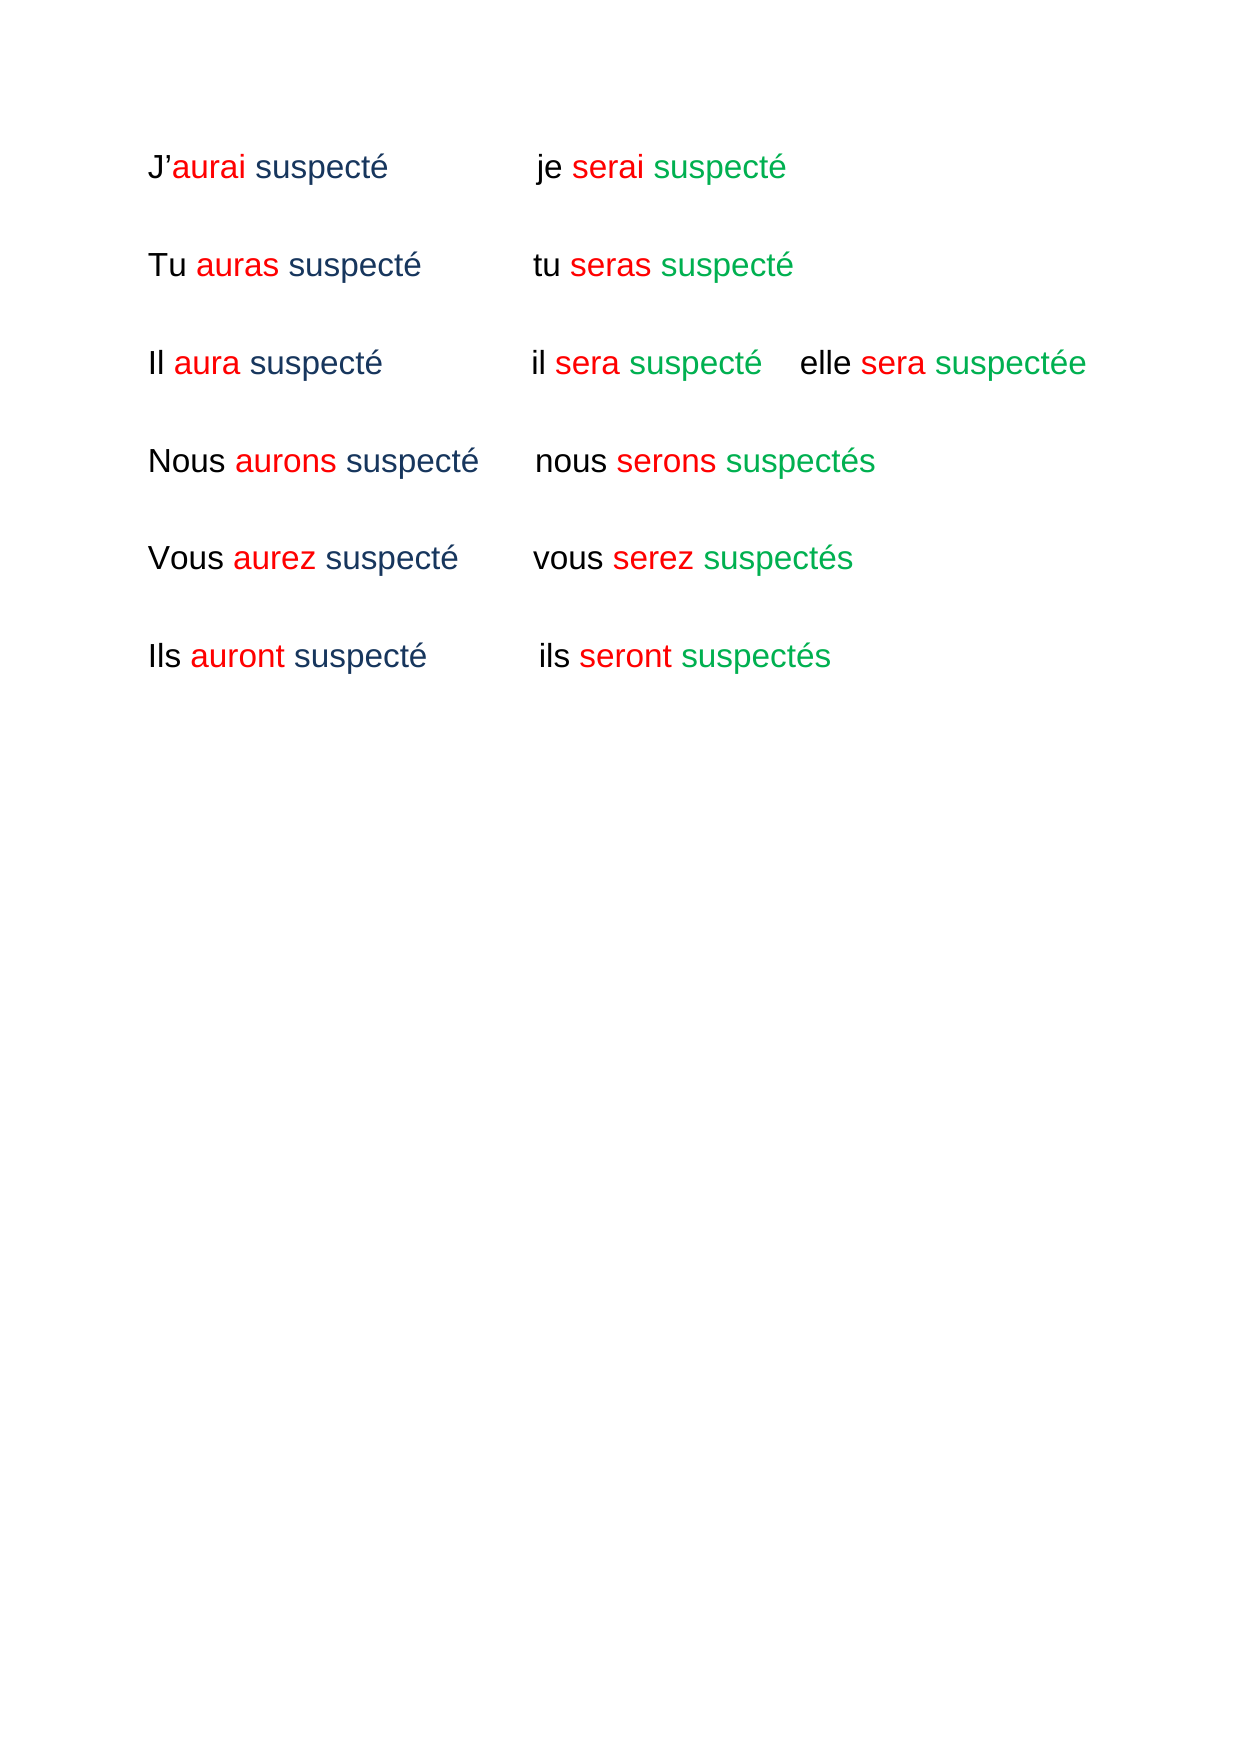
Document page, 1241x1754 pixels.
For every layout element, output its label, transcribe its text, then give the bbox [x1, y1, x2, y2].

text Nous aurons suspecté nous serons suspectés [148, 441, 1093, 479]
text Ils auront suspecté ils seront suspectés [148, 636, 1093, 674]
text Il aura suspecté il sera suspecté elle sera suspectée [148, 343, 1093, 381]
text Tu auras suspecté tu seras suspecté [148, 245, 1093, 284]
text Vous aurez suspecté vous serez suspectés [148, 538, 1093, 577]
text J’aurai suspecté je serai suspecté [148, 148, 1093, 186]
